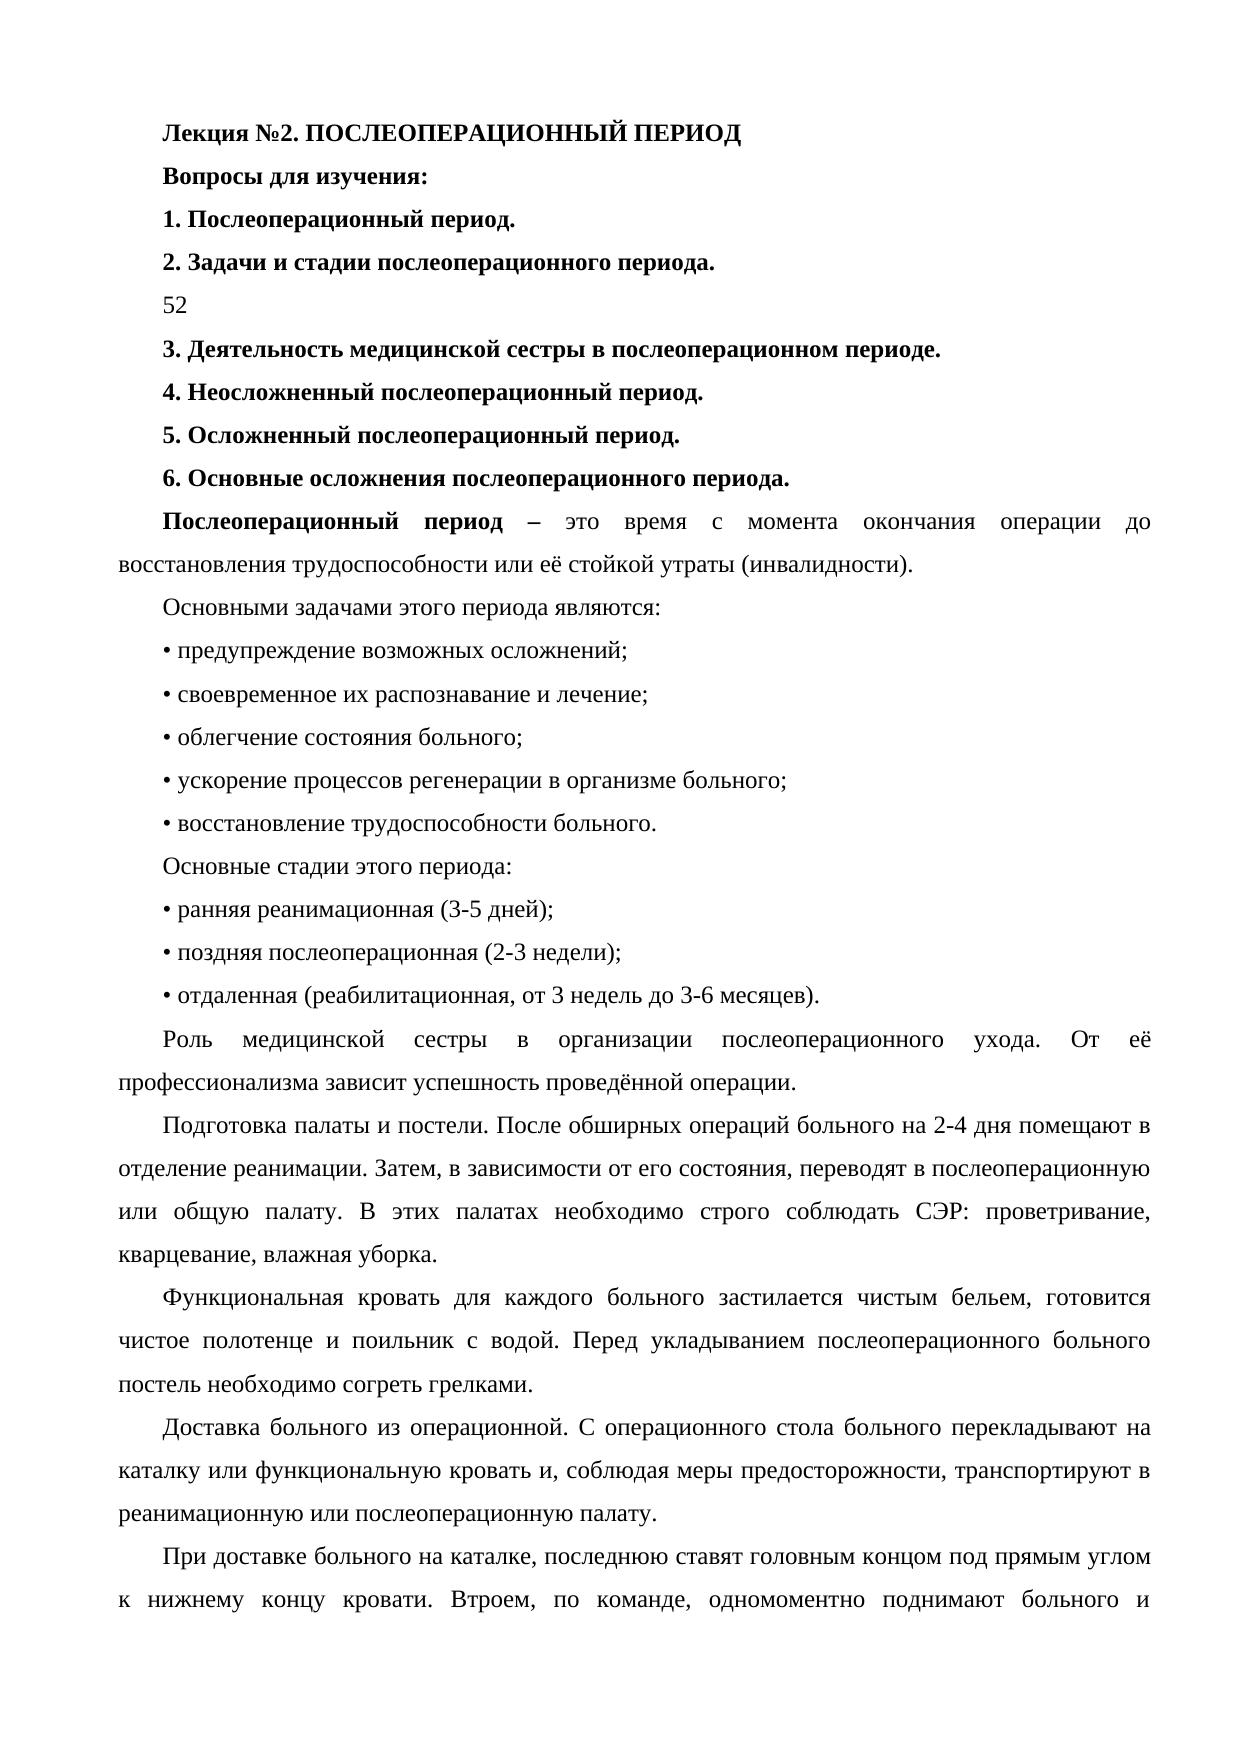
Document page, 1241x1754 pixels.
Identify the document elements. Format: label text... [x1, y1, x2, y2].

text • поздняя послеоперационная (2-3 недели); [118, 937, 1152, 966]
text • ускорение процессов регенерации в организме больного; [118, 765, 1152, 794]
text Функциональная кровать для каждого больного застилается чистым бельем, готовится чистое полотенце и поильник с водой. Перед укладыванием послеоперационного больного постель необходимо согреть грелками. [118, 1282, 1152, 1397]
text • восстановление трудоспособности больного. [118, 808, 1152, 837]
text Вопросы для изучения: [118, 161, 1152, 190]
text • отдаленная (реабилитационная, от 3 недель до 3-6 месяцев). [118, 981, 1152, 1009]
text 6. Основные осложнения послеоперационного периода. [118, 463, 1152, 492]
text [118, 1541, 1152, 1613]
text 52 [118, 291, 1152, 319]
text Основные стадии этого периода: [118, 851, 1152, 880]
text 5. Осложненный послеоперационный период. [118, 420, 1152, 449]
text 2. Задачи и стадии послеоперационного периода. [118, 247, 1152, 276]
text 4. Неосложненный послеоперационный период. [118, 377, 1152, 406]
text Лекция №2. ПОСЛЕОПЕРАЦИОННЫЙ ПЕРИОД [118, 118, 1152, 147]
text • своевременное их распознавание и лечение; [118, 679, 1152, 707]
text 3. Деятельность медицинской сестры в послеоперационном периоде. [118, 334, 1152, 362]
text Основными задачами этого периода являются: [118, 592, 1152, 621]
text Доставка больного из операционной. С операционного стола больного перекладывают на каталку или функциональную кровать и, соблюдая меры предосторожности, транспортируют в реанимационную или послеоперационную палату. [118, 1412, 1152, 1527]
text Роль медицинской сестры в организации послеоперационного ухода. От её профессионализма зависит успешность проведённой операции. [118, 1024, 1152, 1096]
text 1. Послеоперационный период. [118, 204, 1152, 233]
text Послеоперационный период – это время с момента окончания операции до восстановления трудоспособности или её стойкой утраты (инвалидности). [118, 506, 1152, 578]
text • ранняя реанимационная (3-5 дней); [118, 894, 1152, 923]
text • облегчение состояния больного; [118, 722, 1152, 751]
text Подготовка палаты и постели. После обширных операций больного на 2-4 дня помещают в отделение реанимации. Затем, в зависимости от его состояния, переводят в послеоперационную или общую палату. В этих палатах необходимо строго соблюдать СЭР: проветривание, кварцевание, влажная уборка. [118, 1110, 1152, 1268]
text • предупреждение возможных осложнений; [118, 636, 1152, 664]
